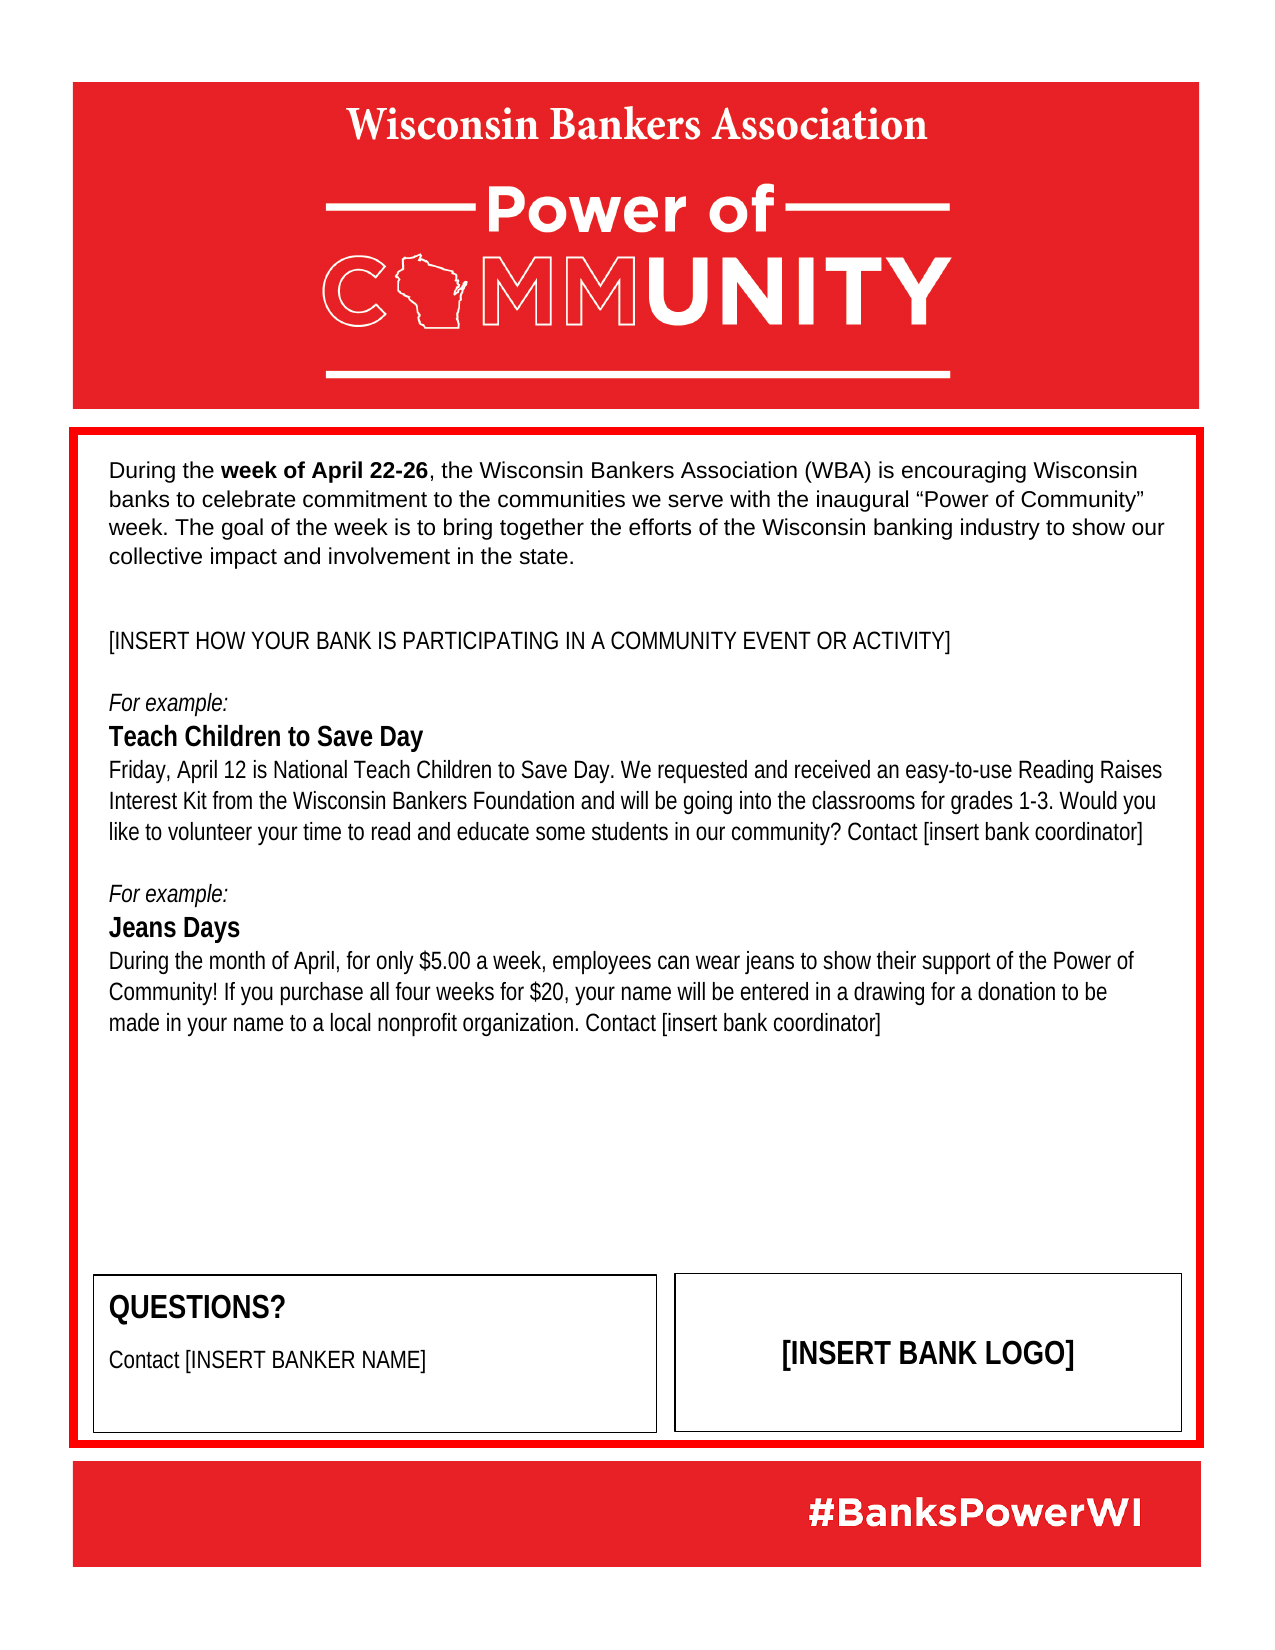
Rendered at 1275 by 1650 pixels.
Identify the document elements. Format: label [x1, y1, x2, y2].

picture [72, 82, 1200, 409]
picture [72, 1461, 1201, 1567]
